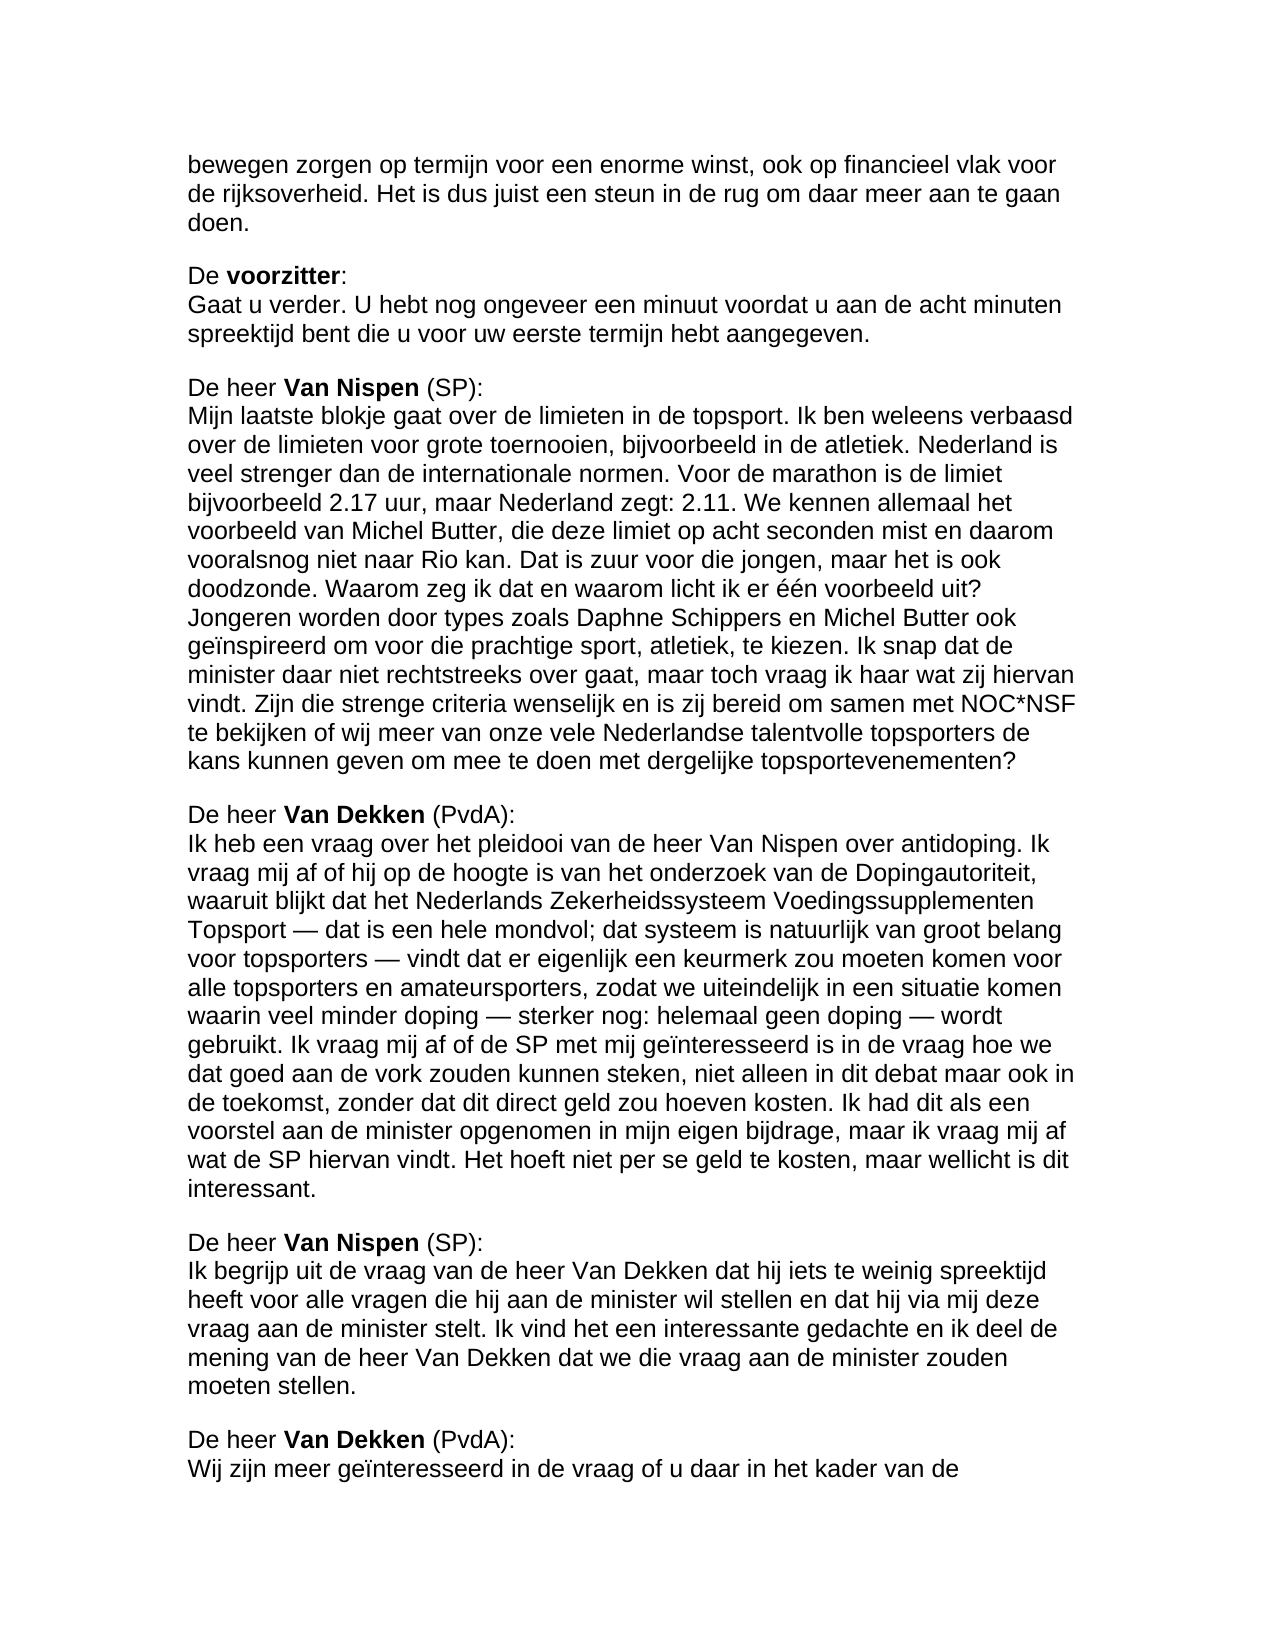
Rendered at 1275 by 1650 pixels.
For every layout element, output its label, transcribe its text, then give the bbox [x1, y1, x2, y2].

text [187, 150, 1087, 236]
text De voorzitter: Gaat u verder. U hebt nog ongeveer een minuut voordat u aan de acht minuten spreektijd bent die u voor uw eerste termijn hebt aangegeven. [187, 261, 1087, 347]
text De heer Van Nispen (SP): Mijn laatste blokje gaat over de limieten in de topsport. Ik ben weleens verbaasd over de limieten voor grote toernooien, bijvoorbeeld in de atletiek. Nederland is veel strenger dan de internationale normen. Voor de marathon is de limiet bijvoorbeeld 2.17 uur, maar Nederland zegt: 2.11. We kennen allemaal het voorbeeld van Michel Butter, die deze limiet op acht seconden mist en daarom vooralsnog niet naar Rio kan. Dat is zuur voor die jongen, maar het is ook doodzonde. Waarom zeg ik dat en waarom licht ik er één voorbeeld uit? Jongeren worden door types zoals Daphne Schippers en Michel Butter ook geïnspireerd om voor die prachtige sport, atletiek, te kiezen. Ik snap dat de minister daar niet rechtstreeks over gaat, maar toch vraag ik haar wat zij hiervan vindt. Zijn die strenge criteria wenselijk en is zij bereid om samen met NOC*NSF te bekijken of wij meer van onze vele Nederlandse talentvolle topsporters de kans kunnen geven om mee te doen met dergelijke topsportevenementen? [187, 372, 1087, 775]
text De heer Van Nispen (SP): Ik begrijp uit de vraag van de heer Van Dekken dat hij iets te weinig spreektijd heeft voor alle vragen die hij aan de minister wil stellen en dat hij via mij deze vraag aan de minister stelt. Ik vind het een interessante gedachte en ik deel de mening van de heer Van Dekken dat we die vraag aan de minister zouden moeten stellen. [187, 1227, 1087, 1400]
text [187, 1425, 1087, 1482]
text De heer Van Dekken (PvdA): Ik heb een vraag over het pleidooi van de heer Van Nispen over antidoping. Ik vraag mij af of hij op de hoogte is van het onderzoek van de Dopingautoriteit, waaruit blijkt dat het Nederlands Zekerheidssysteem Voedingssupplementen Topsport — dat is een hele mondvol; dat systeem is natuurlijk van groot belang voor topsporters — vindt dat er eigenlijk een keurmerk zou moeten komen voor alle topsporters en amateursporters, zodat we uiteindelijk in een situatie komen waarin veel minder doping — sterker nog: helemaal geen doping — wordt gebruikt. Ik vraag mij af of de SP met mij geïnteresseerd is in de vraag hoe we dat goed aan de vork zouden kunnen steken, niet alleen in dit debat maar ook in de toekomst, zonder dat dit direct geld zou hoeven kosten. Ik had dit als een voorstel aan de minister opgenomen in mijn eigen bijdrage, maar ik vraag mij af wat de SP hiervan vindt. Het hoeft niet per se geld te kosten, maar wellicht is dit interessant. [187, 800, 1087, 1202]
